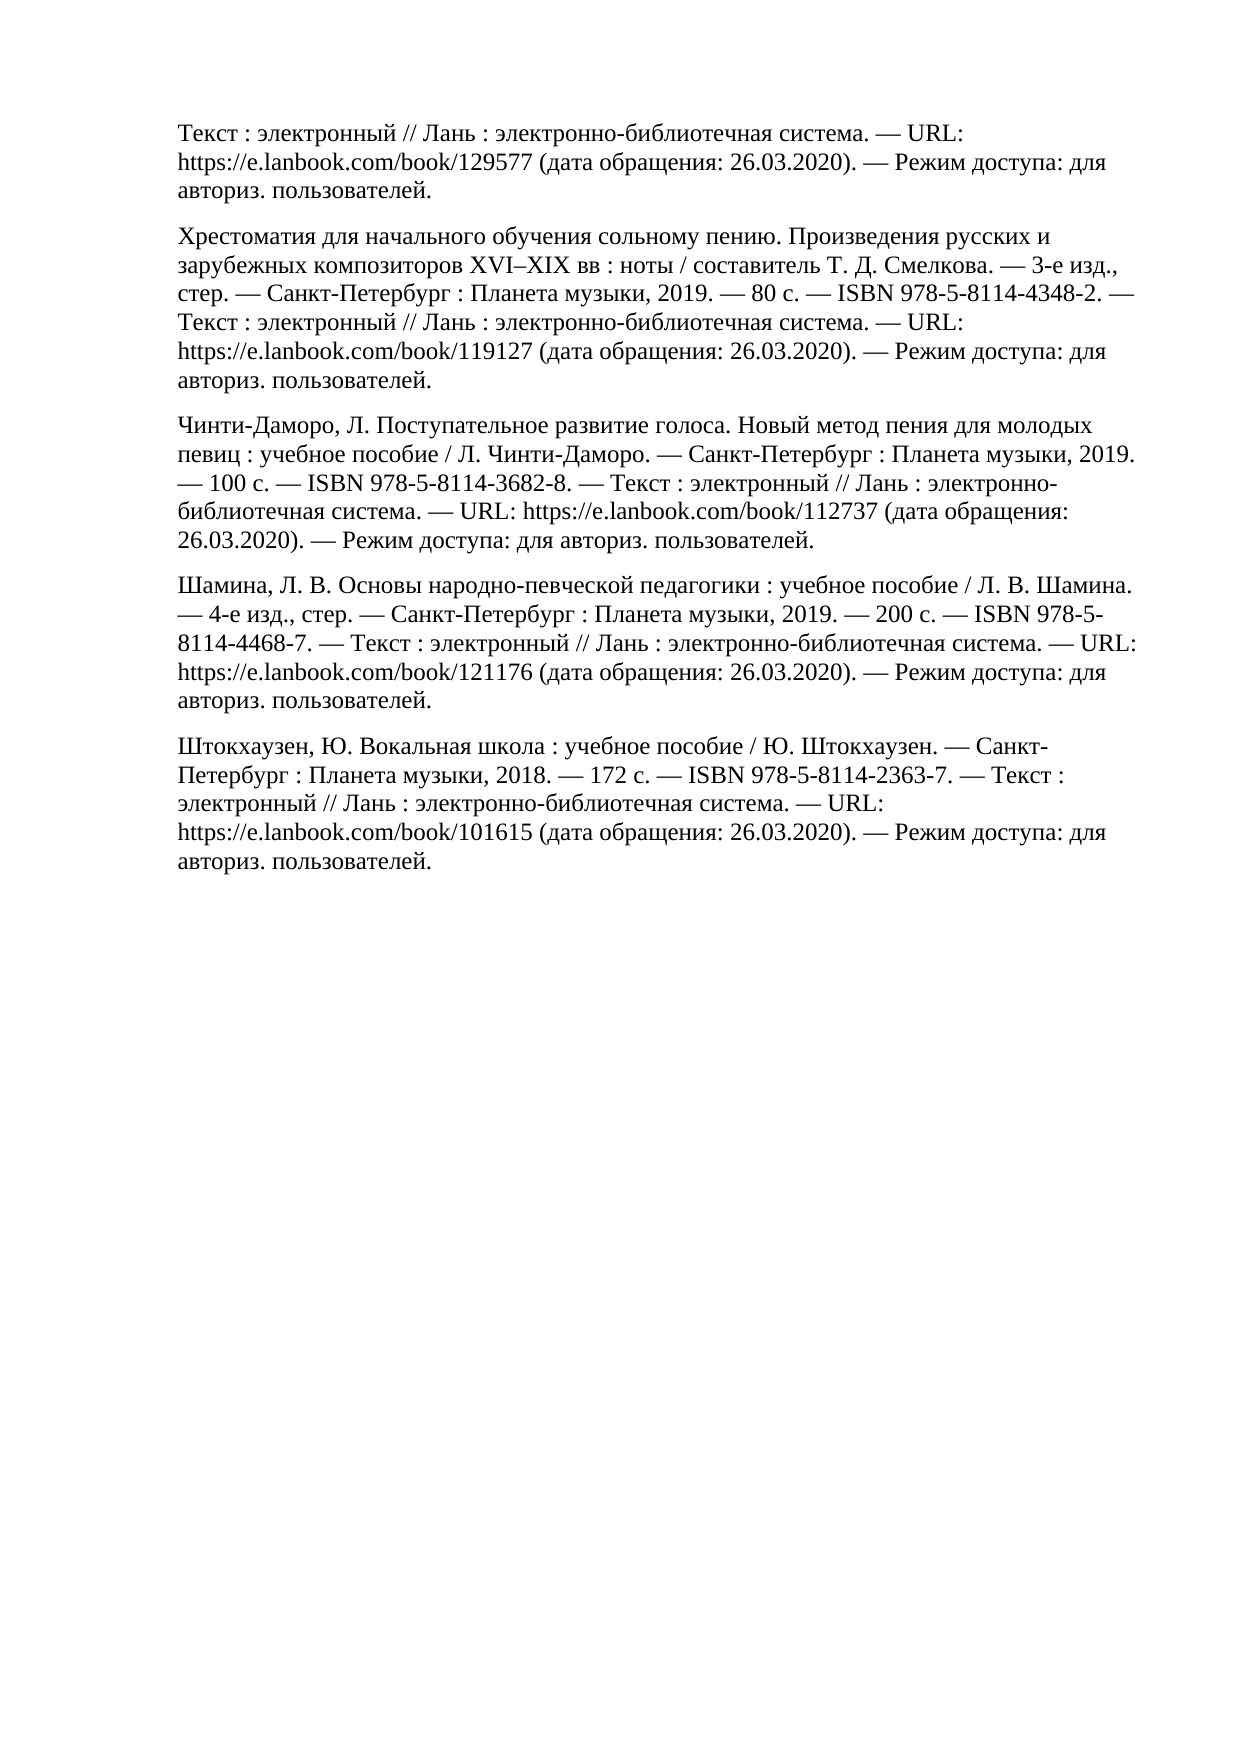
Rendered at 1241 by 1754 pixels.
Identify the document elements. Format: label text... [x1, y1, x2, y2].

text Чинти-Даморо, Л. Поступательное развитие голоса. Новый метод пения для молодых певиц : учебное пособие / Л. Чинти-Даморо. — Санкт-Петербург : Планета музыки, 2019. — 100 с. — ISBN 978-5-8114-3682-8. — Текст : электронный // Лань : электронно-библиотечная система. — URL: https://e.lanbook.com/book/112737 (дата обращения: 26.03.2020). — Режим доступа: для авториз. пользователей. [177, 410, 1152, 554]
text Хрестоматия для начального обучения сольному пению. Произведения русских и зарубежных композиторов XVI–XIX вв : ноты / составитель Т. Д. Смелкова. — 3-е изд., стер. — Санкт-Петербург : Планета музыки, 2019. — 80 с. — ISBN 978-5-8114-4348-2. — Текст : электронный // Лань : электронно-библиотечная система. — URL: https://e.lanbook.com/book/119127 (дата обращения: 26.03.2020). — Режим доступа: для авториз. пользователей. [177, 221, 1152, 393]
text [177, 118, 1152, 204]
text Шамина, Л. В. Основы народно-певческой педагогики : учебное пособие / Л. В. Шамина. — 4-е изд., стер. — Санкт-Петербург : Планета музыки, 2019. — 200 с. — ISBN 978-5-8114-4468-7. — Текст : электронный // Лань : электронно-библиотечная система. — URL: https://e.lanbook.com/book/121176 (дата обращения: 26.03.2020). — Режим доступа: для авториз. пользователей. [177, 571, 1152, 714]
text Штокхаузен, Ю. Вокальная школа : учебное пособие / Ю. Штокхаузен. — Санкт-Петербург : Планета музыки, 2018. — 172 с. — ISBN 978-5-8114-2363-7. — Текст : электронный // Лань : электронно-библиотечная система. — URL: https://e.lanbook.com/book/101615 (дата обращения: 26.03.2020). — Режим доступа: для авториз. пользователей. [177, 731, 1152, 875]
